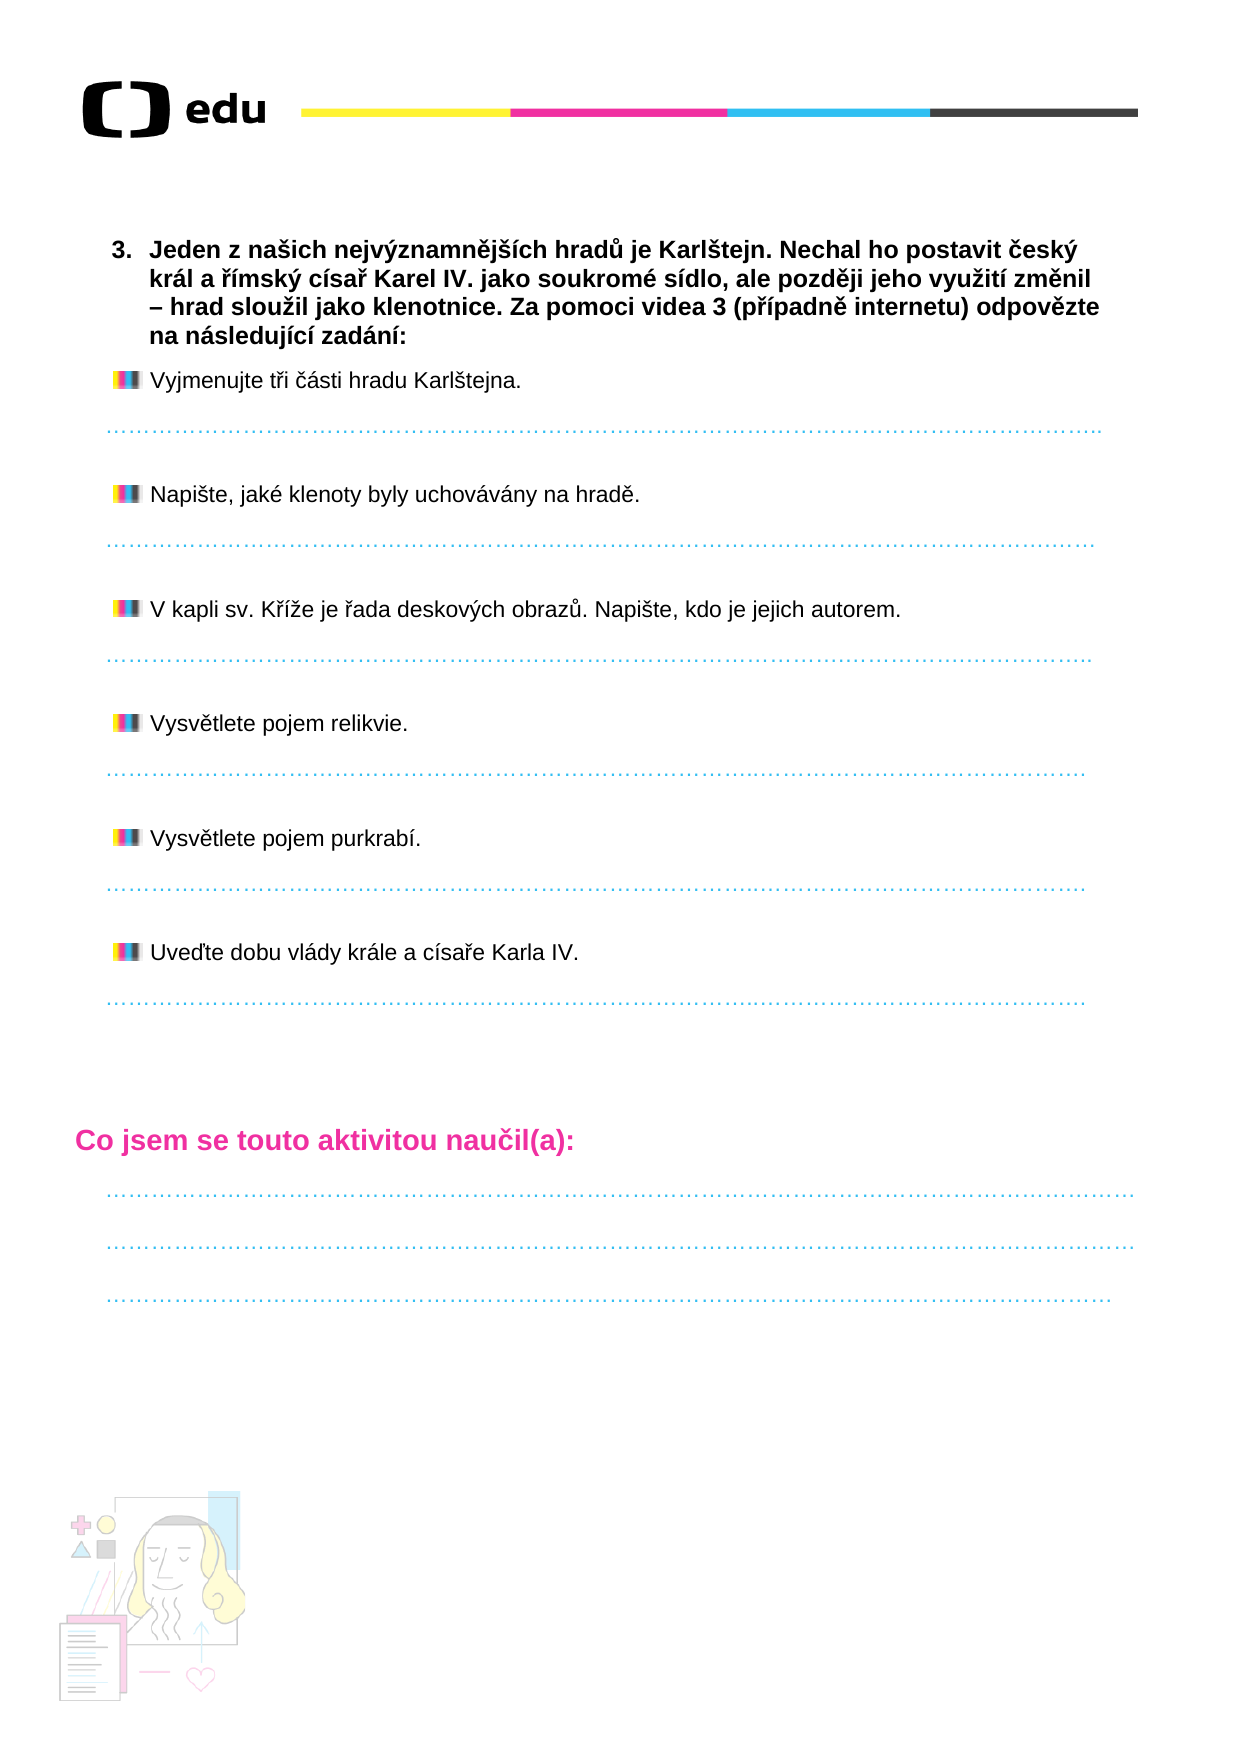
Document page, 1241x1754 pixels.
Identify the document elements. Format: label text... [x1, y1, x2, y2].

text …………………………………………………………………………..……………………………………. [104, 869, 1125, 896]
text …………………………………………………………………………………….…………….…………….. [104, 641, 1125, 667]
picture [113, 714, 143, 732]
text …………………………………………………………………………..……………………………………. [104, 755, 1125, 781]
text V kapli sv. Kříže je řada deskových obrazů. Napište, kdo je jejich autorem. [112, 596, 1152, 622]
picture [113, 829, 143, 846]
picture [113, 371, 143, 389]
picture [113, 600, 143, 617]
text Uveďte dobu vlády krále a císaře Karla IV. [112, 939, 1152, 965]
text Vysvětlete pojem relikvie. [112, 710, 1152, 736]
text …………………………………………………………………………..……………………………………. [104, 984, 1125, 1010]
picture [75, 73, 1150, 168]
picture [113, 485, 143, 503]
picture [113, 943, 143, 961]
text ………………………………………………………………………………………………………………….. [104, 412, 1125, 438]
text …………………………………………………………………………………………………………….…… [104, 526, 1125, 552]
list 3. Jeden z našich nejvýznamnějších hradů je Karlštejn. Nechal ho postavit český král a římský císař Karel IV. jako soukromé sídlo, ale později jeho využití změnil – hrad sloužil jako klenotnice. Za pomoci videa 3 (případně internetu) odpovězte na následující zadání: [111, 235, 1110, 350]
text Vysvětlete pojem purkrabí. [112, 824, 1152, 851]
picture [58, 1491, 246, 1701]
text Vyjmenujte tři části hradu Karlštejna. [112, 367, 1152, 393]
text Napište, jaké klenoty byly uchovávány na hradě. [112, 481, 1152, 507]
text …………………………………………………………………………………………………………………………………………………………………………………………………………………………………………………………………………………………………………………………………………………………………… [104, 1176, 1153, 1307]
text Co jsem se touto aktivitou naučil(a): [75, 1123, 1152, 1156]
